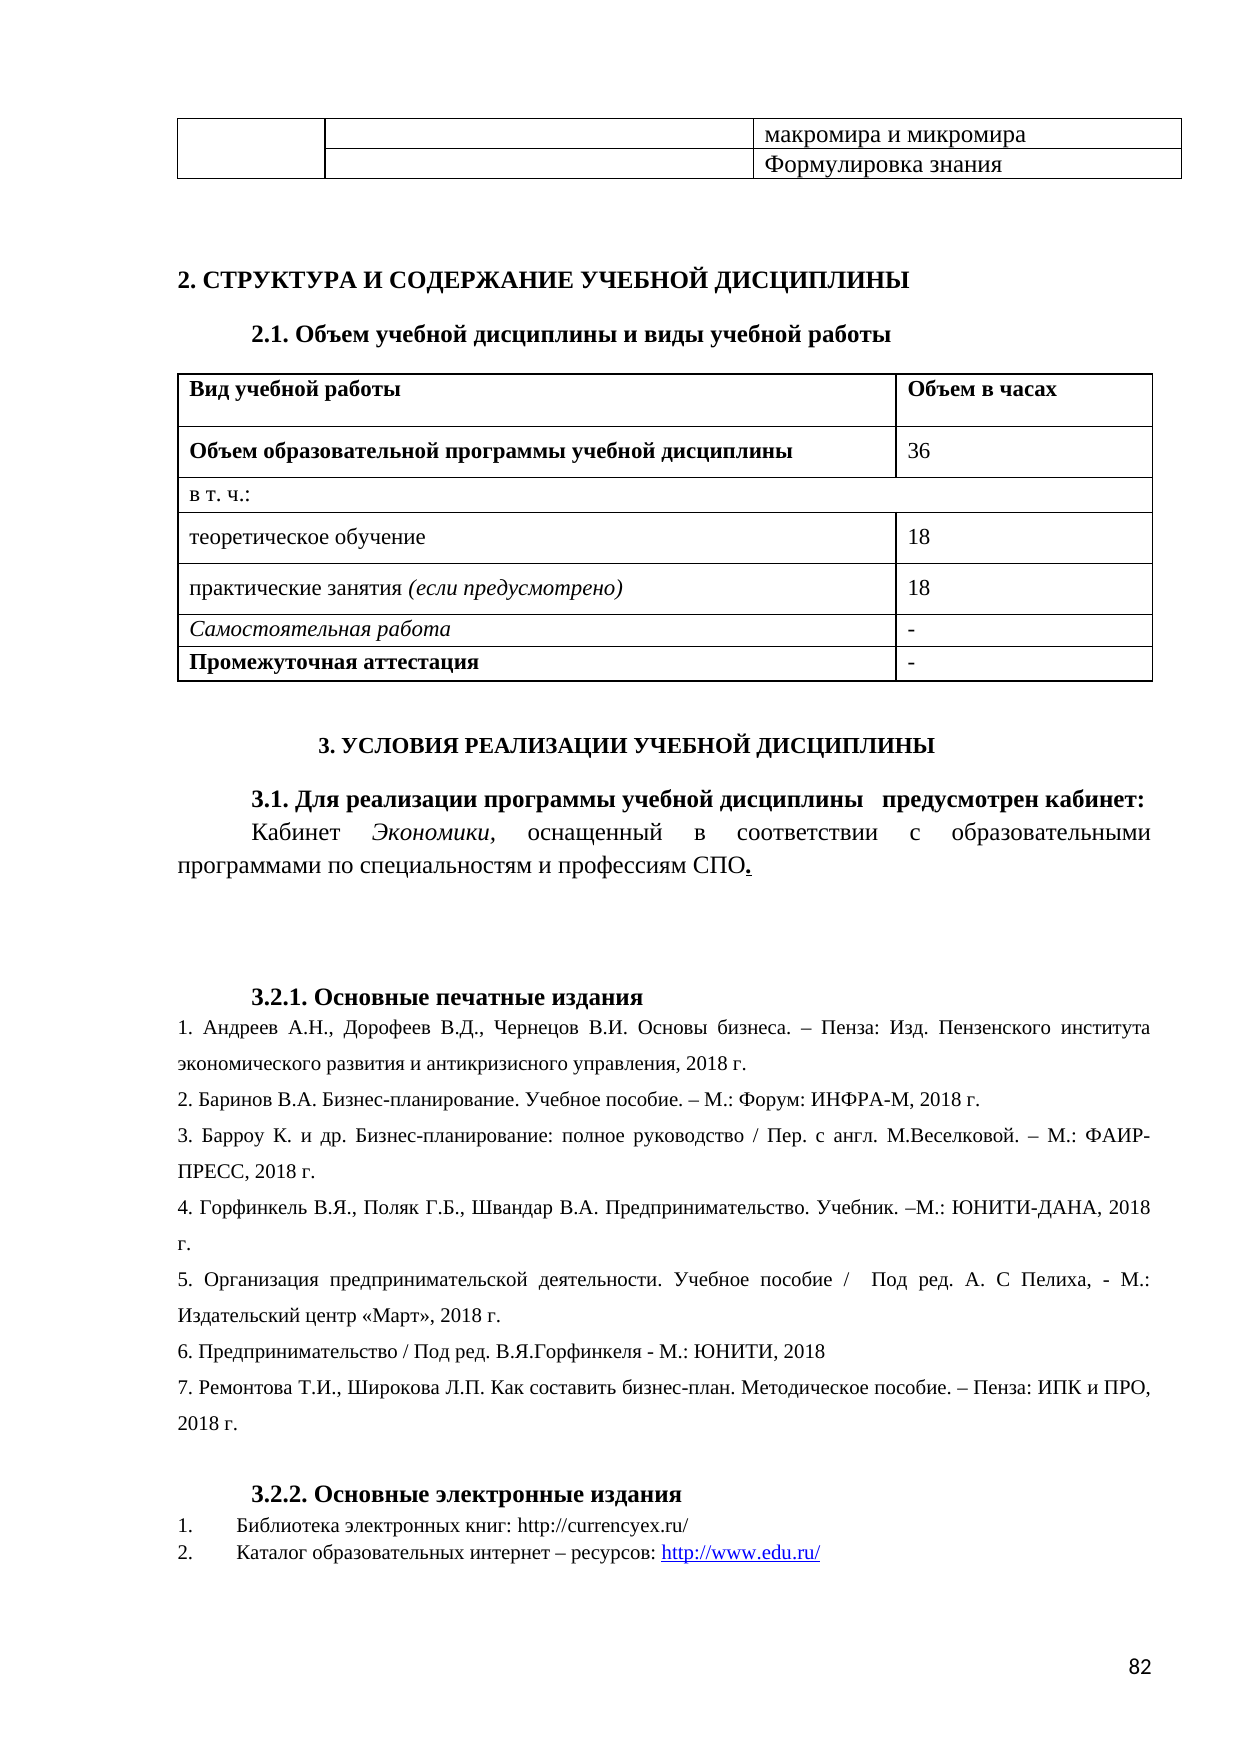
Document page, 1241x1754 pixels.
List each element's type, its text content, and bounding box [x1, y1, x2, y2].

table_cell Промежуточная аттестация [179, 647, 895, 680]
text Кабинет Экономики, оснащенный в соответствии с образовательными программами по специальностям и профессиям СПО. [177, 817, 1152, 878]
text 3.1. Для реализации программы учебной дисциплины предусмотрен кабинет: [177, 784, 1152, 812]
table_cell Самостоятельная работа [179, 615, 895, 646]
table_cell в т. ч.: [179, 478, 1152, 512]
text 5. Организация предпринимательской деятельности. Учебное пособие / Под ред. А. С Пелиха, - М.: Издательский центр «Март», 2018 г. [177, 1267, 1152, 1327]
text 3. УСЛОВИЯ РЕАЛИЗАЦИИ УЧЕБНОЙ ДИСЦИПЛИНЫ [318, 733, 1152, 759]
text 2.1. Объем учебной дисциплины и виды учебной работы [177, 319, 1152, 348]
table_cell [326, 149, 753, 178]
list Каталог образовательных интернет – ресурсов: http://www.edu.ru/ [177, 1540, 1152, 1564]
text 6. Предпринимательство / Под ред. В.Я.Горфинкеля - М.: ЮНИТИ, 2018 [177, 1339, 1152, 1363]
text 1. Андреев А.Н., Дорофеев В.Д., Чернецов В.И. Основы бизнеса. – Пенза: Изд. Пензенского института экономического развития и антикризисного управления, 2018 г. [177, 1015, 1152, 1075]
table_cell - [897, 647, 1152, 680]
table_cell теоретическое обучение [179, 513, 895, 563]
text 2. СТРУКТУРА И СОДЕРЖАНИЕ УЧЕБНОЙ ДИСЦИПЛИНЫ [177, 266, 1152, 294]
table_cell Формулировка знания [754, 149, 1181, 178]
text 3.2.2. Основные электронные издания [177, 1479, 1152, 1508]
text 7. Ремонтова Т.И., Широкова Л.П. Как составить бизнес-план. Методическое пособие. – Пенза: ИПК и ПРО, 2018 г. [177, 1375, 1152, 1435]
text 3.2.1. Основные печатные издания [177, 982, 1152, 1011]
table_cell Объем образовательной программы учебной дисциплины [179, 427, 895, 477]
table_cell [326, 119, 753, 148]
table_cell 18 [897, 513, 1152, 563]
table_header Объем в часах [897, 375, 1152, 426]
text 2. Баринов В.А. Бизнес-планирование. Учебное пособие. – М.: Форум: ИНФРА-М, 2018 г. [177, 1087, 1152, 1111]
text 3. Барроу К. и др. Бизнес-планирование: полное руководство / Пер. с англ. М.Веселковой. – М.: ФАИР-ПРЕСС, 2018 г. [177, 1123, 1152, 1183]
table_cell 18 [897, 564, 1152, 614]
table_cell 36 [897, 427, 1152, 477]
text 4. Горфинкель В.Я., Поляк Г.Б., Швандар В.А. Предпринимательство. Учебник. –М.: ЮНИТИ-ДАНА, 2018 г. [177, 1195, 1152, 1255]
table_header Вид учебной работы [179, 375, 895, 426]
table_cell практические занятия (если предусмотрено) [179, 564, 895, 614]
table_cell - [897, 615, 1152, 646]
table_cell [754, 119, 1181, 148]
list Библиотека электронных книг: http://currencyex.ru/ [177, 1512, 1152, 1537]
